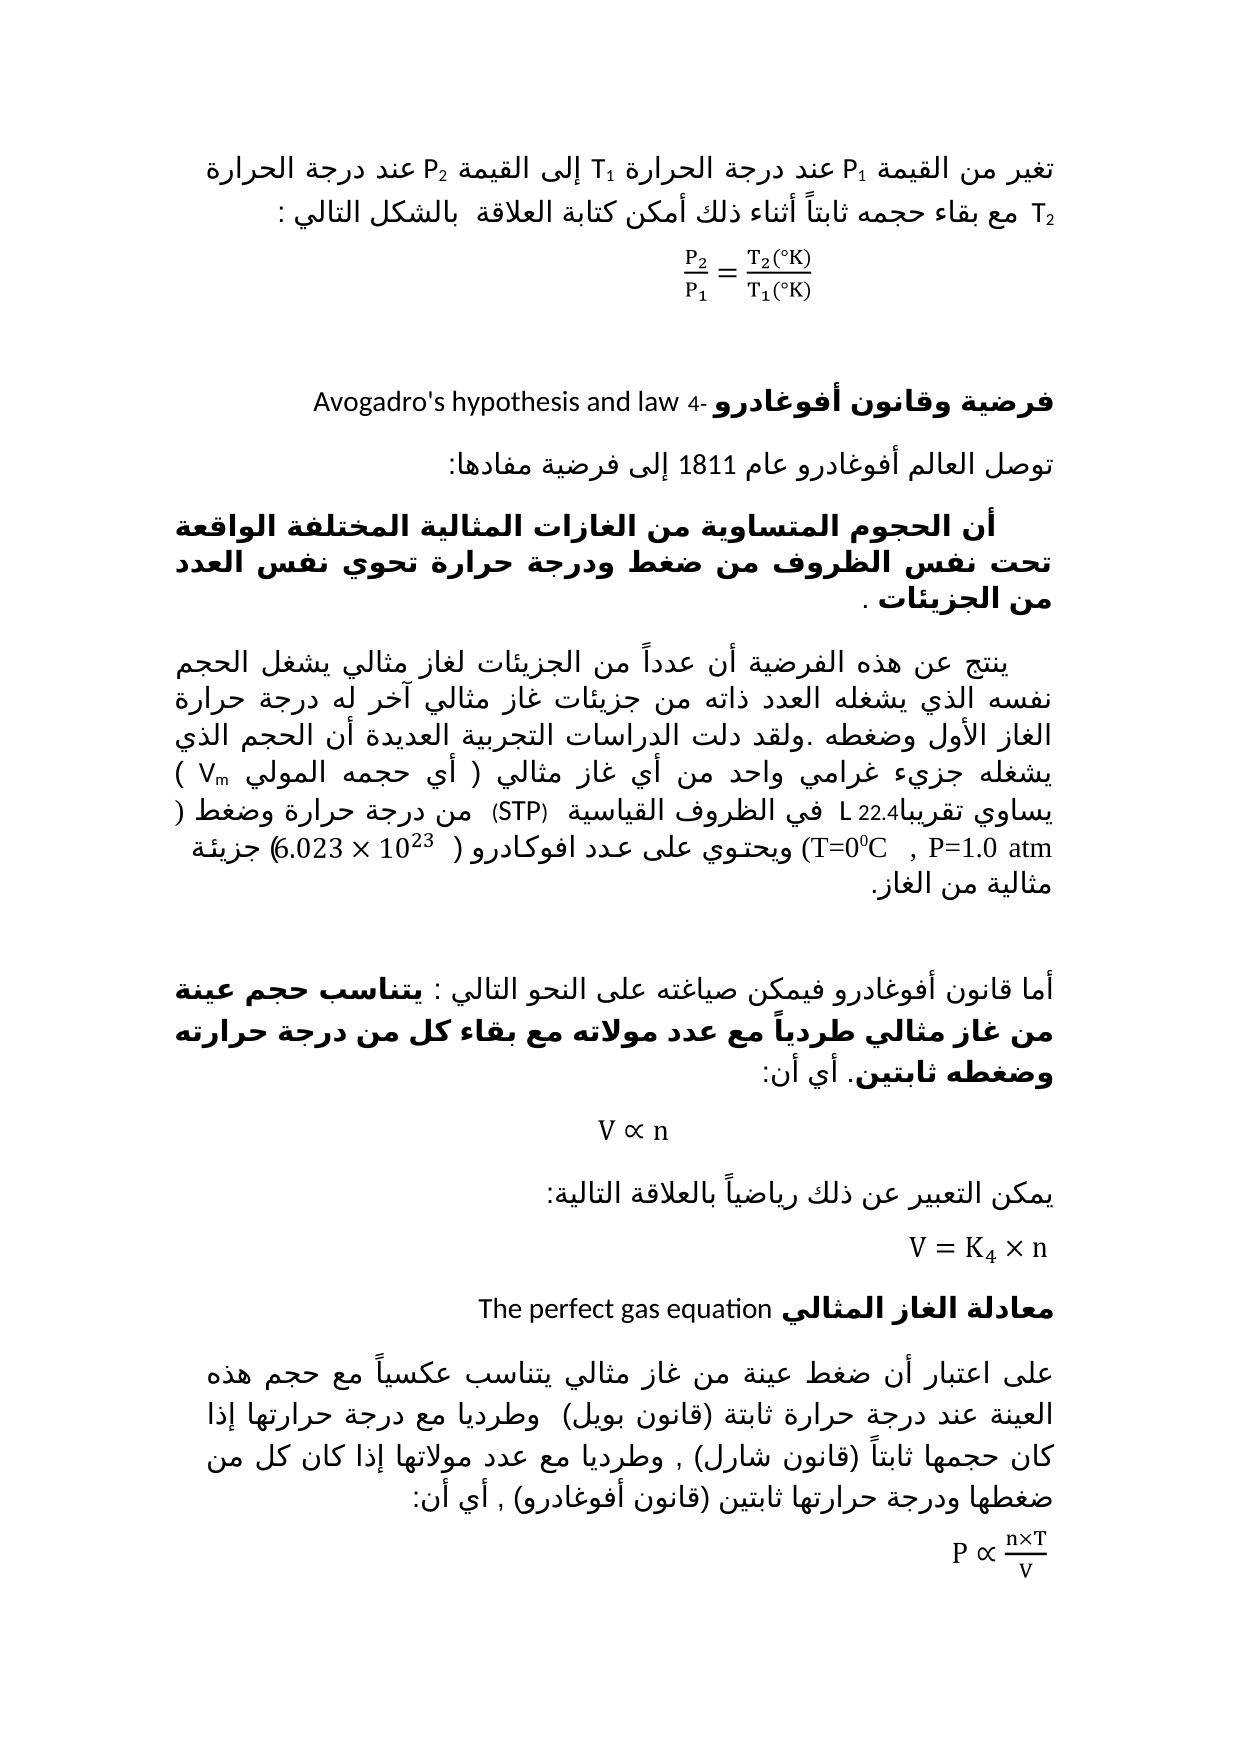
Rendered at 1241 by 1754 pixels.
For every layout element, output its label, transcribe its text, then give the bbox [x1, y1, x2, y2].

text أن الحجوم المتساوية من الغازات المثالية المختلفة الواقعة تحت نفس الظروف من ضغط ودرجة حرارة تحوي نفس العدد من الجزيئات . [174, 509, 1054, 614]
subtitle The perfect gas equation معادلة الغاز المثالي [174, 1290, 1055, 1326]
text ينتج عن هذه الفرضية أن عدداً من الجزيئات لغاز مثالي يشغل الحجم نفسه الذي يشغله العدد ذاته من جزيئات غاز مثالي آخر له درجة حرارة الغاز الأول وضغطه .ولقد دلت الدراسات التجربية العديدة أن الحجم الذي يشغله جزيء غرامي واحد من أي غاز مثالي ( أي حجمه المولي Vm ) يساوي تقريبا22.4 L في الظروف القياسية (STP) من درجة حرارة وضغط (T=00C , P=1.0 atm) ويحتوي على عدد افوكادرو ( ) جزيئة مثالية من الغاز. [174, 645, 1054, 900]
text يمكن التعبير عن ذلك رياضياً بالعلاقة التالية: [174, 1176, 1054, 1210]
subtitle Avogadro's hypothesis and law فرضية وقانون أفوغادرو -4 [174, 383, 1055, 419]
text على اعتبار أن ضغط عينة من غاز مثالي يتناسب عكسياً مع حجم هذه العينة عند درجة حرارة ثابتة (قانون بويل) وطرديا مع درجة حرارتها إذا كان حجمها ثابتاً (قانون شارل) , وطرديا مع عدد مولاتها إذا كان كل من ضغطها ودرجة حرارتها ثابتين (قانون أفوغادرو) , أي أن: [206, 1356, 1054, 1513]
picture [908, 1236, 1047, 1263]
picture [275, 832, 433, 858]
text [205, 150, 1054, 229]
picture [952, 1530, 1047, 1578]
picture [597, 1119, 668, 1140]
picture [683, 248, 812, 301]
text أما قانون أفوغادرو فيمكن صياغته على النحو التالي : يتناسب حجم عينة من غاز مثالي طردياً مع عدد مولاته مع بقاء كل من درجة حرارته وضغطه ثابتين. أي أن: [174, 972, 1054, 1088]
text توصل العالم أفوغادرو عام 1811 إلى فرضية مفادها: [174, 446, 1054, 482]
